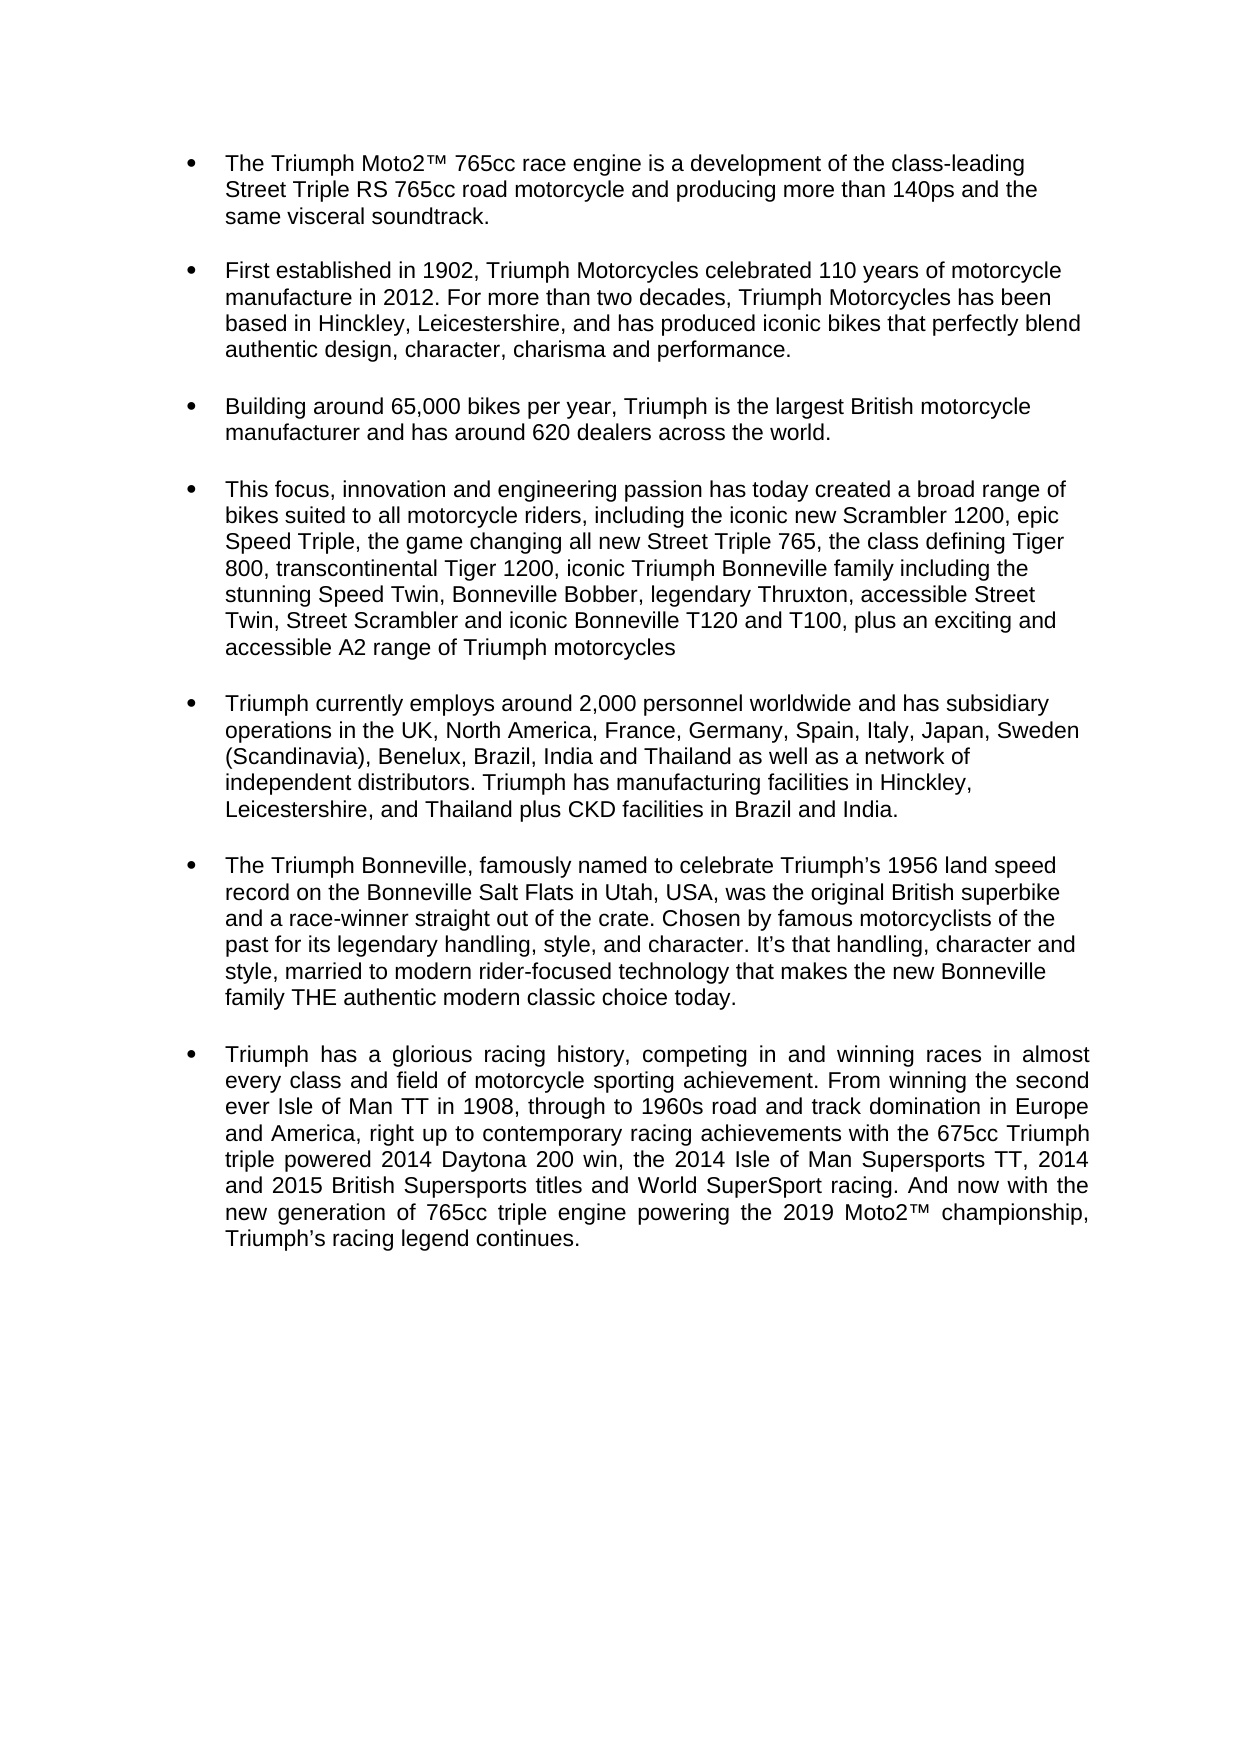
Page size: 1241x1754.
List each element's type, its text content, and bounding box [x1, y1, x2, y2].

list The Triumph Bonneville, famously named to celebrate Triumph’s 1956 land speed record on the Bonneville Salt Flats in Utah, USA, was the original British superbike and a race-winner straight out of the crate. Chosen by famous motorcyclists of the past for its legendary handling, style, and character. It’s that handling, character and style, married to modern rider-focused technology that makes the new Bonneville family THE authentic modern classic choice today. [187, 852, 1090, 1010]
list Building around 65,000 bikes per year, Triumph is the largest British motorcycle manufacturer and has around 620 dealers across the world. [187, 393, 1090, 445]
list This focus, innovation and engineering passion has today created a broad range of bikes suited to all motorcycle riders, including the iconic new Scrambler 1200, epic Speed Triple, the game changing all new Street Triple 765, the class defining Tiger 800, transcontinental Tiger 1200, iconic Triumph Bonneville family including the stunning Speed Twin, Bonneville Bobber, legendary Thruxton, accessible Street Twin, Street Scrambler and iconic Bonneville T120 and T100, plus an exciting and accessible A2 range of Triumph motorcycles [187, 476, 1090, 660]
list First established in 1902, Triumph Motorcycles celebrated 110 years of motorcycle manufacture in 2012. For more than two decades, Triumph Motorcycles has been based in Hinckley, Leicestershire, and has produced iconic bikes that perfectly blend authentic design, character, charisma and performance. [187, 257, 1090, 362]
list The Triumph Moto2™ 765cc race engine is a development of the class-leading Street Triple RS 765cc road motorcycle and producing more than 140ps and the same visceral soundtrack. [187, 150, 1090, 257]
list Triumph has a glorious racing history, competing in and winning races in almost every class and field of motorcycle sporting achievement. From winning the second ever Isle of Man TT in 1908, through to 1960s road and track domination in Europe and America, right up to contemporary racing achievements with the 675cc Triumph triple powered 2014 Daytona 200 win, the 2014 Isle of Man Supersports TT, 2014 and 2015 British Supersports titles and World SuperSport racing. And now with the new generation of 765cc triple engine powering the 2019 Moto2™ championship, Triumph’s racing legend continues. [187, 1041, 1090, 1251]
list Triumph currently employs around 2,000 personnel worldwide and has subsidiary operations in the UK, North America, France, Germany, Spain, Italy, Japan, Sweden (Scandinavia), Benelux, Brazil, India and Thailand as well as a network of independent distributors. Triumph has manufacturing facilities in Hinckley, Leicestershire, and Thailand plus CKD facilities in Brazil and India. [187, 690, 1090, 822]
